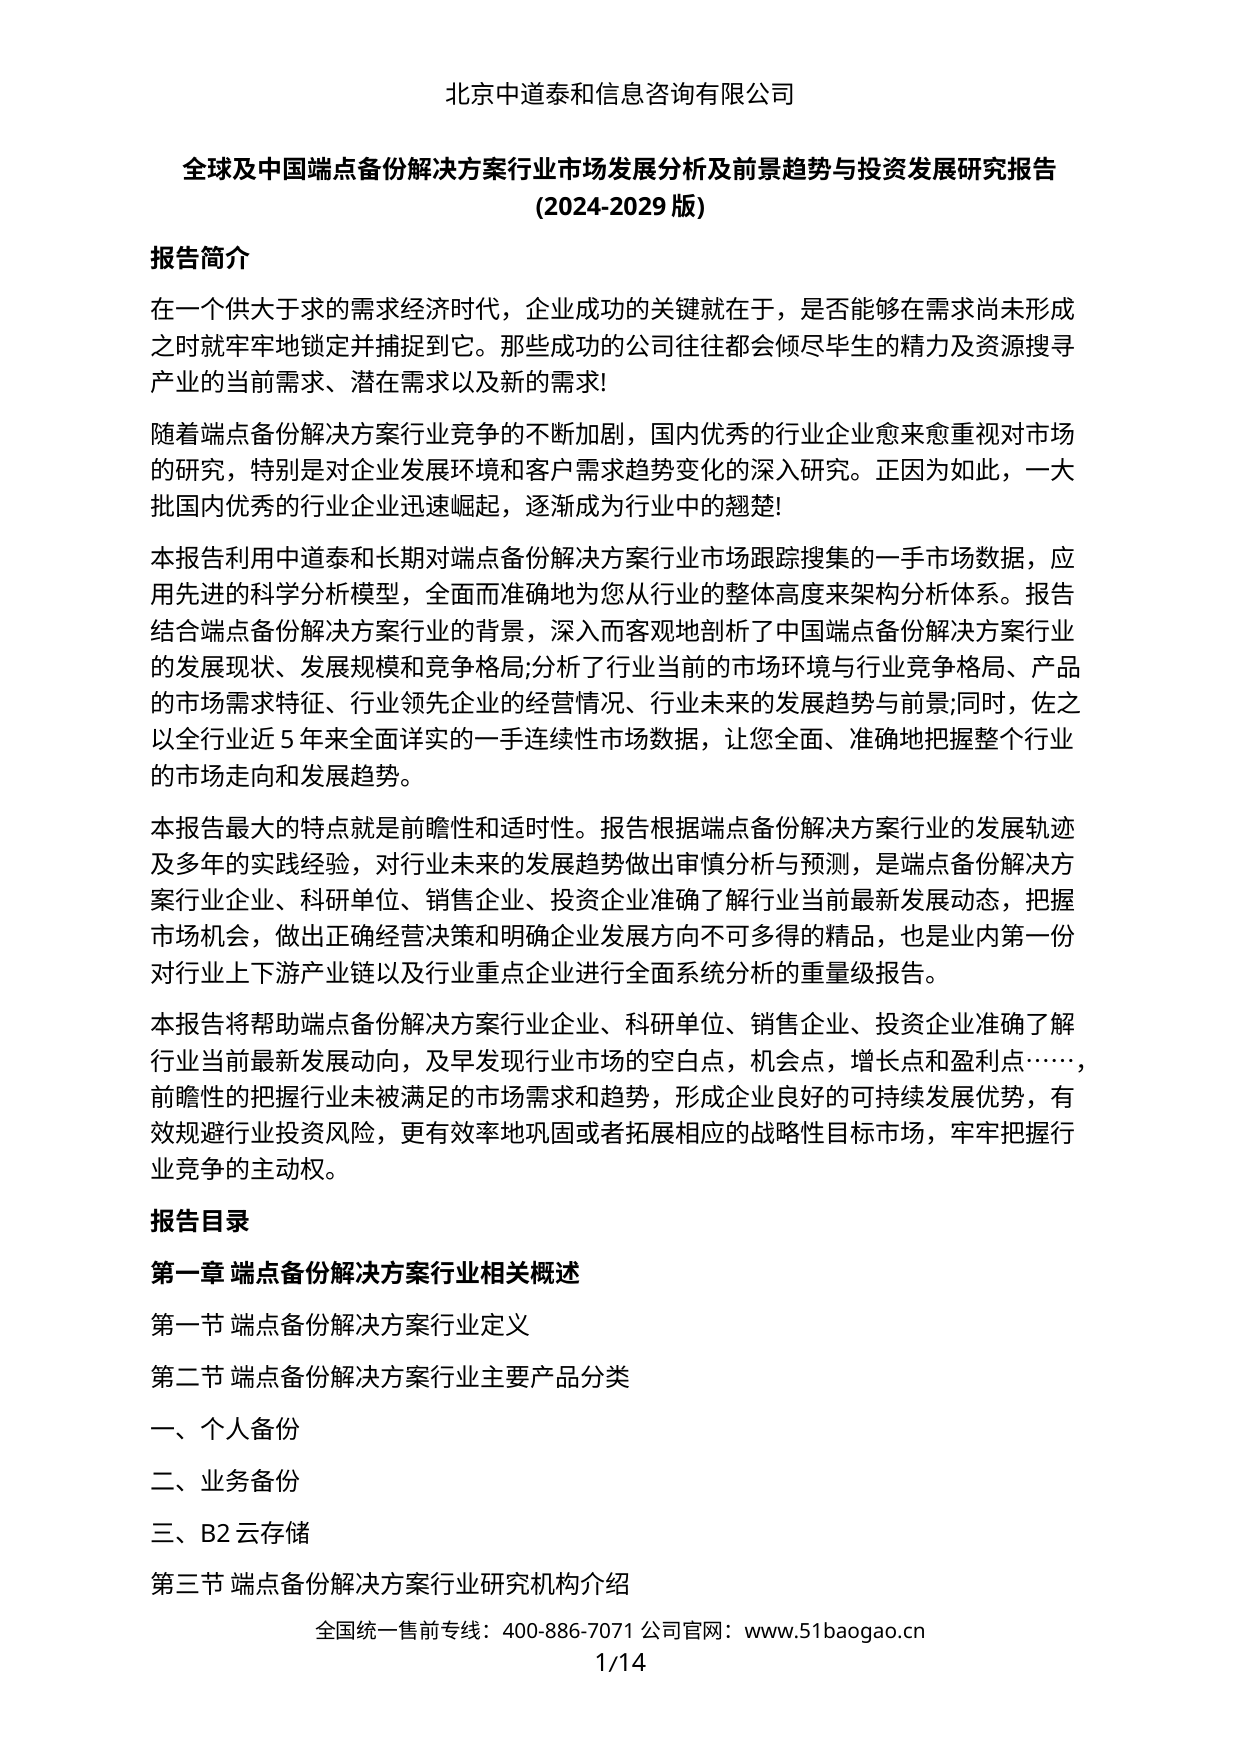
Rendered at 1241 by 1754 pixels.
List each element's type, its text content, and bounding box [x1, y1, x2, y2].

text 随着端点备份解决方案行业竞争的不断加剧，国内优秀的行业企业愈来愈重视对市场的研究，特别是对企业发展环境和客户需求趋势变化的深入研究。正因为如此，一大批国内优秀的行业企业迅速崛起，逐渐成为行业中的翘楚! [150, 414, 1090, 523]
text 本报告利用中道泰和长期对端点备份解决方案行业市场跟踪搜集的一手市场数据，应用先进的科学分析模型，全面而准确地为您从行业的整体高度来架构分析体系。报告结合端点备份解决方案行业的背景，深入而客观地剖析了中国端点备份解决方案行业的发展现状、发展规模和竞争格局;分析了行业当前的市场环境与行业竞争格局、产品的市场需求特征、行业领先企业的经营情况、行业未来的发展趋势与前景;同时，佐之以全行业近5年来全面详实的一手连续性市场数据，让您全面、准确地把握整个行业的市场走向和发展趋势。 [150, 539, 1090, 792]
text 在一个供大于求的需求经济时代，企业成功的关键就在于，是否能够在需求尚未形成之时就牢牢地锁定并捕捉到它。那些成功的公司往往都会倾尽毕生的精力及资源搜寻产业的当前需求、潜在需求以及新的需求! [150, 290, 1090, 399]
text 二、业务备份 [150, 1461, 1090, 1497]
text 第二节 端点备份解决方案行业主要产品分类 [150, 1357, 1090, 1394]
text 本报告最大的特点就是前瞻性和适时性。报告根据端点备份解决方案行业的发展轨迹及多年的实践经验，对行业未来的发展趋势做出审慎分析与预测，是端点备份解决方案行业企业、科研单位、销售企业、投资企业准确了解行业当前最新发展动态，把握市场机会，做出正确经营决策和明确企业发展方向不可多得的精品，也是业内第一份对行业上下游产业链以及行业重点企业进行全面系统分析的重量级报告。 [150, 808, 1090, 989]
text 第一节 端点备份解决方案行业定义 [150, 1306, 1090, 1342]
text 报告简介 [150, 238, 1090, 274]
text 第一章 端点备份解决方案行业相关概述 [150, 1254, 1090, 1290]
text 全球及中国端点备份解决方案行业市场发展分析及前景趋势与投资发展研究报告(2024-2029版) [150, 150, 1090, 222]
text 一、个人备份 [150, 1409, 1090, 1446]
text 本报告将帮助端点备份解决方案行业企业、科研单位、销售企业、投资企业准确了解行业当前最新发展动向，及早发现行业市场的空白点，机会点，增长点和盈利点……，前瞻性的把握行业未被满足的市场需求和趋势，形成企业良好的可持续发展优势，有效规避行业投资风险，更有效率地巩固或者拓展相应的战略性目标市场，牢牢把握行业竞争的主动权。 [150, 1005, 1090, 1186]
text 第三节 端点备份解决方案行业研究机构介绍 [150, 1565, 1090, 1601]
text 三、B2云存储 [150, 1513, 1090, 1549]
text 报告目录 [150, 1202, 1090, 1238]
